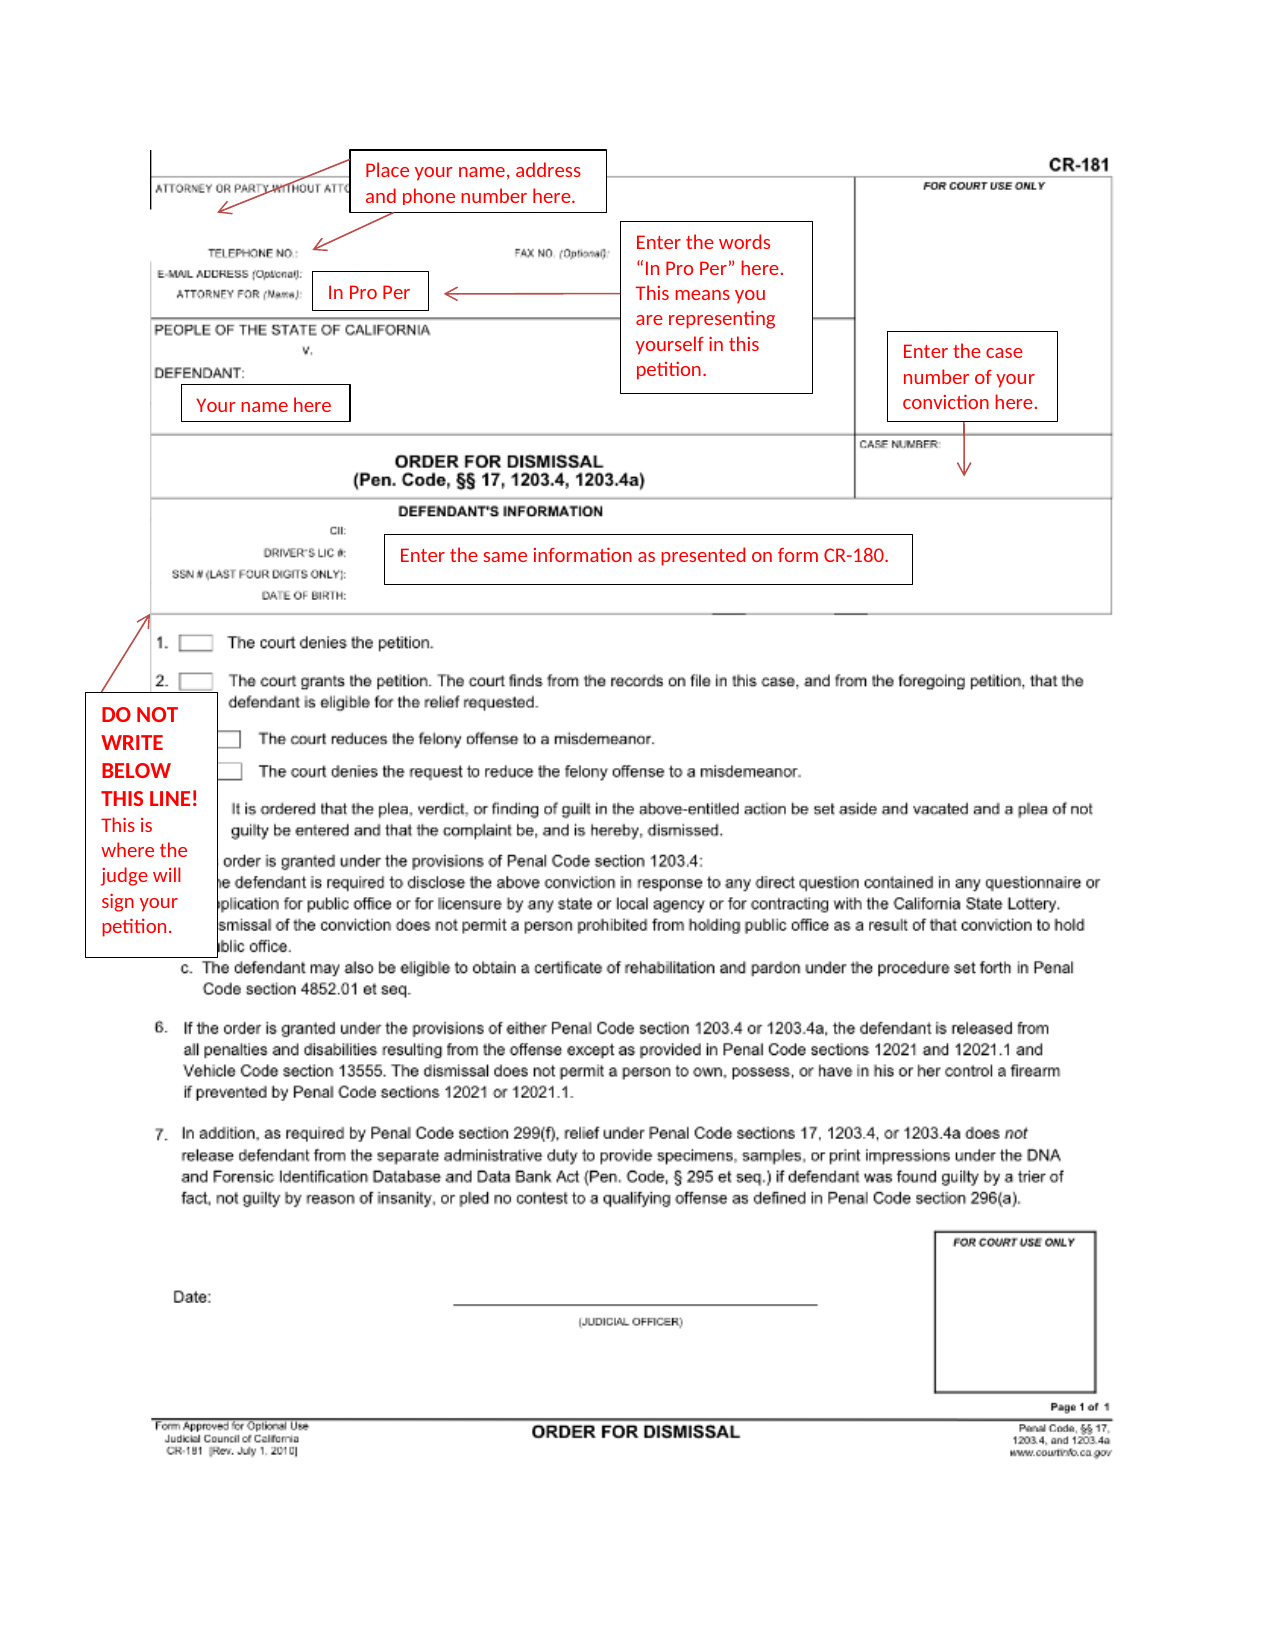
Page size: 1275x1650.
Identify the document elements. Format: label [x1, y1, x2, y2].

picture [150, 150, 1125, 1467]
